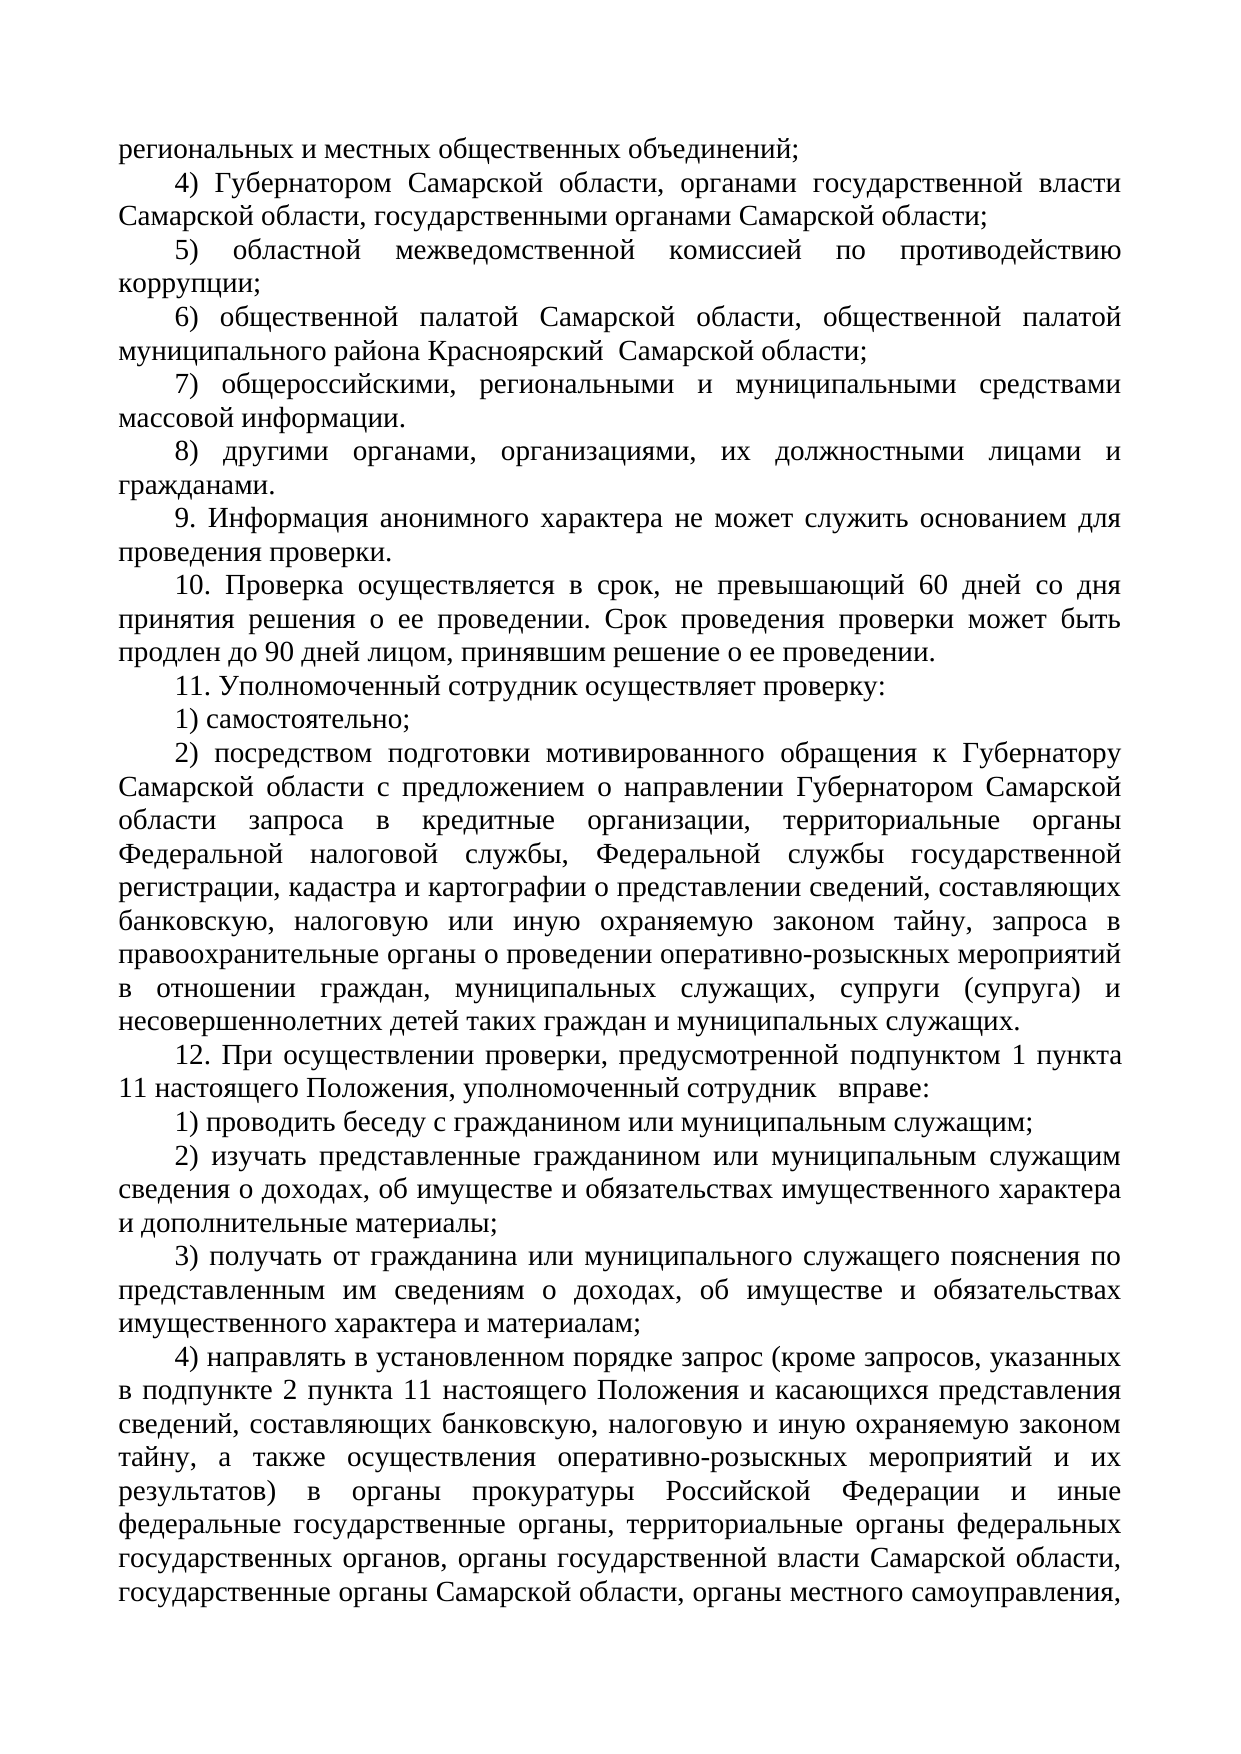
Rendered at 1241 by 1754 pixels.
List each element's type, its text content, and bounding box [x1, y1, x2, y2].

text 10. Проверка осуществляется в срок, не превышающий 60 дней со дня принятия решения о ее проведении. Срок проведения проверки может быть продлен до 90 дней лицом, принявшим решение о ее проведении. [118, 567, 1122, 668]
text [118, 131, 1122, 165]
text 9. Информация анонимного характера не может служить основанием для проведения проверки. [118, 500, 1122, 567]
text 2) изучать представленные гражданином или муниципальным служащим сведения о доходах, об имуществе и обязательствах имущественного характера и дополнительные материалы; [118, 1138, 1122, 1238]
text 1) проводить беседу с гражданином или муниципальным служащим; [118, 1104, 1122, 1138]
text 2) посредством подготовки мотивированного обращения к Губернатору Самарской области с предложением о направлении Губернатором Самарской области запроса в кредитные организации, территориальные органы Федеральной налоговой службы, Федеральной службы государственной регистрации, кадастра и картографии о представлении сведений, составляющих банковскую, налоговую или иную охраняемую законом тайну, запроса в правоохранительные органы о проведении оперативно-розыскных мероприятий в отношении граждан, муниципальных служащих, супруги (супруга) и несовершеннолетних детей таких граждан и муниципальных служащих. [118, 735, 1122, 1037]
text 3) получать от гражданина или муниципального служащего пояснения по представленным им сведениям о доходах, об имуществе и обязательствах имущественного характера и материалам; [118, 1238, 1122, 1339]
text 12. При осуществлении проверки, предусмотренной подпунктом 1 пункта 11 настоящего Положения, уполномоченный сотрудник вправе: [118, 1037, 1122, 1104]
text 7) общероссийскими, региональными и муниципальными средствами массовой информации. [118, 366, 1122, 433]
text 4) Губернатором Самарской области, органами государственной власти Самарской области, государственными органами Самарской области; [118, 165, 1122, 232]
text 11. Уполномоченный сотрудник осуществляет проверку: [118, 668, 1122, 702]
text 8) другими органами, организациями, их должностными лицами и гражданами. [118, 433, 1122, 500]
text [118, 1339, 1122, 1607]
text 1) самостоятельно; [118, 702, 1122, 735]
text 6) общественной палатой Самарской области, общественной палатой муниципального района Красноярский Самарской области; [118, 299, 1122, 366]
text 5) областной межведомственной комиссией по противодействию коррупции; [118, 232, 1122, 299]
